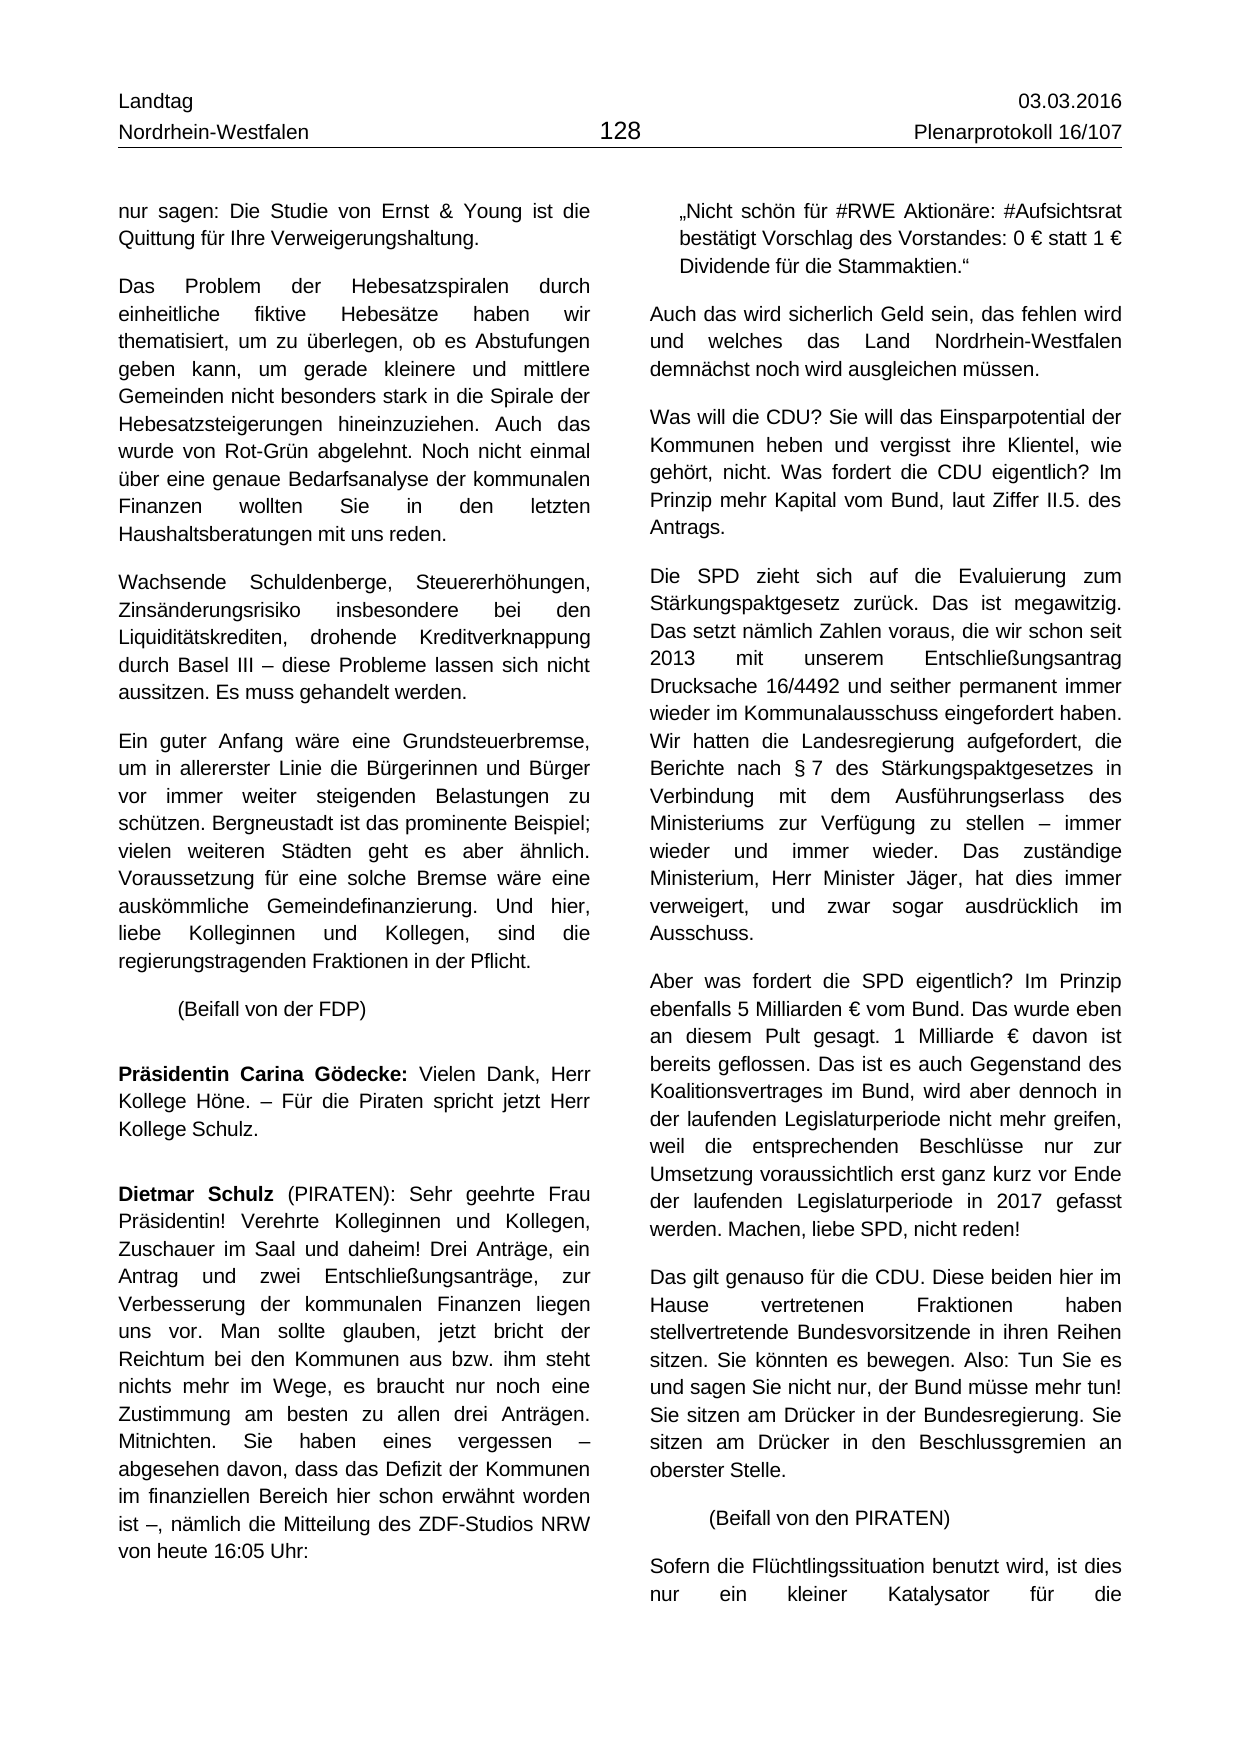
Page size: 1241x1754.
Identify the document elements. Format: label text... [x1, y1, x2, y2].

text Dietmar Schulz (PIRATEN): Sehr geehrte Frau Präsidentin! Verehrte Kolleginnen und Kollegen, Zuschauer im Saal und daheim! Drei Anträge, ein Antrag und zwei Entschließungsanträge, zur Verbesserung der kommunalen Finanzen liegen uns vor. Man sollte glauben, jetzt bricht der Reichtum bei den Kommunen aus bzw. ihm steht nichts mehr im Wege, es braucht nur noch eine Zustimmung am besten zu allen drei Anträgen. Mitnichten. Sie haben eines vergessen – abgesehen davon, dass das Defizit der Kommunen im finanziellen Bereich hier schon erwähnt worden ist –, nämlich die Mitteilung des ZDF-Studios NRW von heute 16:05 Uhr: [118, 1182, 591, 1563]
text Das gilt genauso für die CDU. Diese beiden hier im Hause vertretenen Fraktionen haben stellvertretende Bundesvorsitzende in ihren Reihen sitzen. Sie könnten es bewegen. Also: Tun Sie es und sagen Sie nicht nur, der Bund müsse mehr tun! Sie sitzen am Drücker in der Bundesregierung. Sie sitzen am Drücker in den Beschlussgremien an oberster Stelle. [649, 1265, 1122, 1482]
text „Nicht schön für #RWE Aktionäre: #Aufsichtsrat bestätigt Vorschlag des Vorstandes: 0 € statt 1 € Dividende für die Stammaktien.“ [679, 198, 1122, 277]
text Die SPD zieht sich auf die Evaluierung zum Stärkungspaktgesetz zurück. Das ist megawitzig. Das setzt nämlich Zahlen voraus, die wir schon seit 2013 mit unserem Entschließungsantrag Drucksache 16/4492 und seither permanent immer wieder im Kommunalausschuss eingefordert haben. Wir hatten die Landesregierung aufgefordert, die Berichte nach § 7 des Stärkungspaktgesetzes in Verbindung mit dem Ausführungserlass des Ministeriums zur Verfügung zu stellen – immer wieder und immer wieder. Das zuständige Ministerium, Herr Minister Jäger, hat dies immer verweigert, und zwar sogar ausdrücklich im Ausschuss. [649, 563, 1122, 945]
text (Beifall von der FDP) [177, 997, 591, 1021]
text Auch das wird sicherlich Geld sein, das fehlen wird und welches das Land Nordrhein-Westfalen demnächst noch wird ausgleichen müssen. [649, 302, 1122, 381]
text (Beifall von den PIRATEN) [709, 1506, 1122, 1530]
text Das Problem der Hebesatzspiralen durch einheitliche fiktive Hebesätze haben wir thematisiert, um zu überlegen, ob es Abstufungen geben kann, um gerade kleinere und mittlere Gemeinden nicht besonders stark in die Spirale der Hebesatzsteigerungen hineinzuziehen. Auch das wurde von Rot-Grün abgelehnt. Noch nicht einmal über eine genaue Bedarfsanalyse der kommunalen Finanzen wollten Sie in den letzten Haushaltsberatungen mit uns reden. [118, 274, 591, 546]
text Wachsende Schuldenberge, Steuererhöhungen, Zinsänderungsrisiko insbesondere bei den Liquiditätskrediten, drohende Kreditverknappung durch Basel III – diese Probleme lassen sich nicht aussitzen. Es muss gehandelt werden. [118, 570, 591, 704]
text Aber was fordert die SPD eigentlich? Im Prinzip ebenfalls 5 Milliarden € vom Bund. Das wurde eben an diesem Pult gesagt. 1 Milliarde € davon ist bereits geflossen. Das ist es auch Gegenstand des Koalitionsvertrages im Bund, wird aber dennoch in der laufenden Legislaturperiode nicht mehr greifen, weil die entsprechenden Beschlüsse nur zur Umsetzung voraussichtlich erst ganz kurz vor Ende der laufenden Legislaturperiode in 2017 gefasst werden. Machen, liebe SPD, nicht reden! [649, 969, 1122, 1241]
text Präsidentin Carina Gödecke: Vielen Dank, Herr Kollege Höne. – Für die Piraten spricht jetzt Herr Kollege Schulz. [118, 1062, 591, 1141]
text Was will die CDU? Sie will das Einsparpotential der Kommunen heben und vergisst ihre Klientel, wie gehört, nicht. Was fordert die CDU eigentlich? Im Prinzip mehr Kapital vom Bund, laut Ziffer II.5. des Antrags. [649, 405, 1122, 539]
text Ein guter Anfang wäre eine Grundsteuerbremse, um in allererster Linie die Bürgerinnen und Bürger vor immer weiter steigenden Belastungen zu schützen. Bergneustadt ist das prominente Beispiel; vielen weiteren Städten geht es aber ähnlich. Voraussetzung für eine solche Bremse wäre eine auskömmliche Gemeindefinanzierung. Und hier, liebe Kolleginnen und Kollegen, sind die regierungstragenden Fraktionen in der Pflicht. [118, 728, 591, 972]
